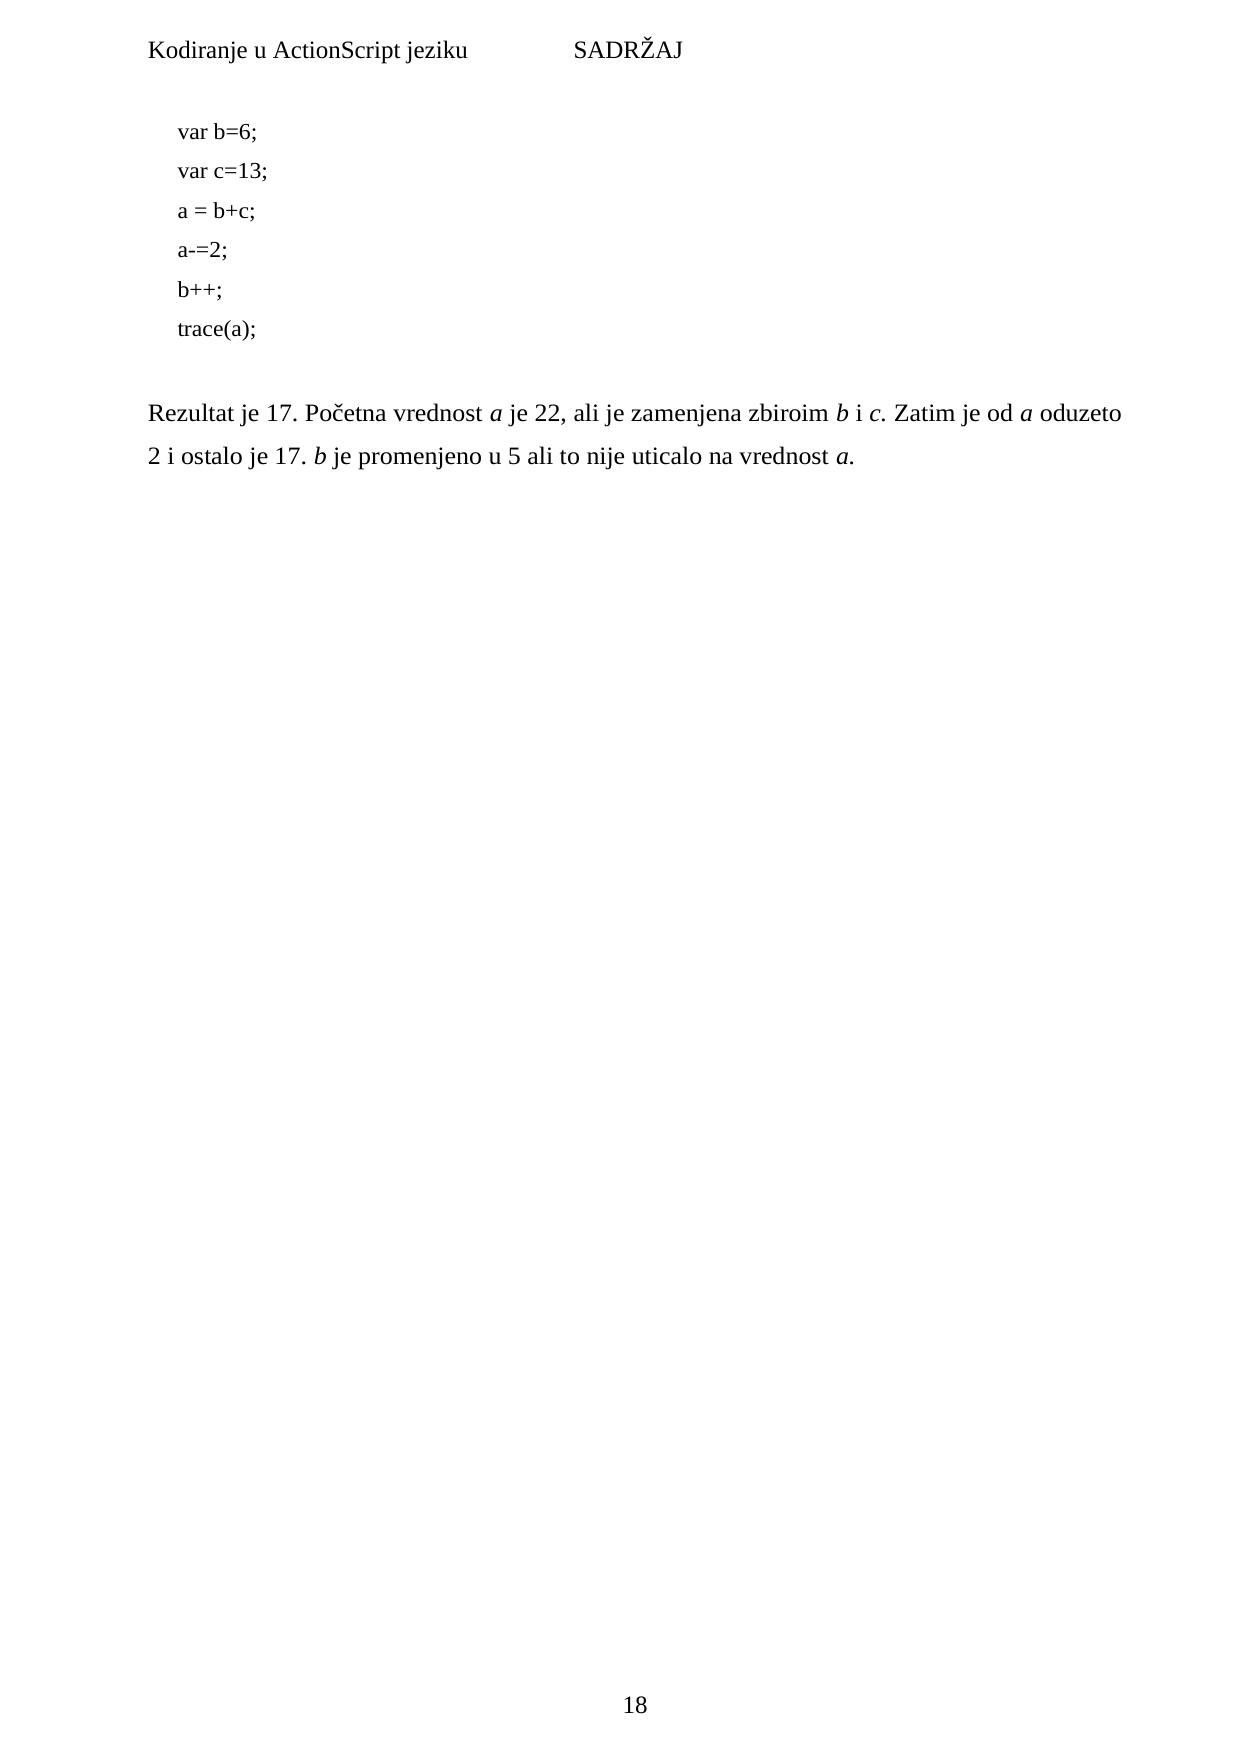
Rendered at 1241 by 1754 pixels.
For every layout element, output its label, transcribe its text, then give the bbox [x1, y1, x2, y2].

text var b=6; [148, 118, 1122, 144]
text a-=2; [148, 237, 1122, 263]
text trace(a); [148, 316, 1122, 342]
text Rezultat je 17. Početna vrednost a je 22, ali je zamenjena zbiroim b i c. Zatim je od a oduzeto 2 i ostalo je 17. b je promenjeno u 5 ali to nije uticalo na vrednost a. [148, 398, 1122, 470]
text b++; [148, 276, 1122, 302]
text var c=13; [148, 158, 1122, 184]
text a = b+c; [148, 197, 1122, 223]
